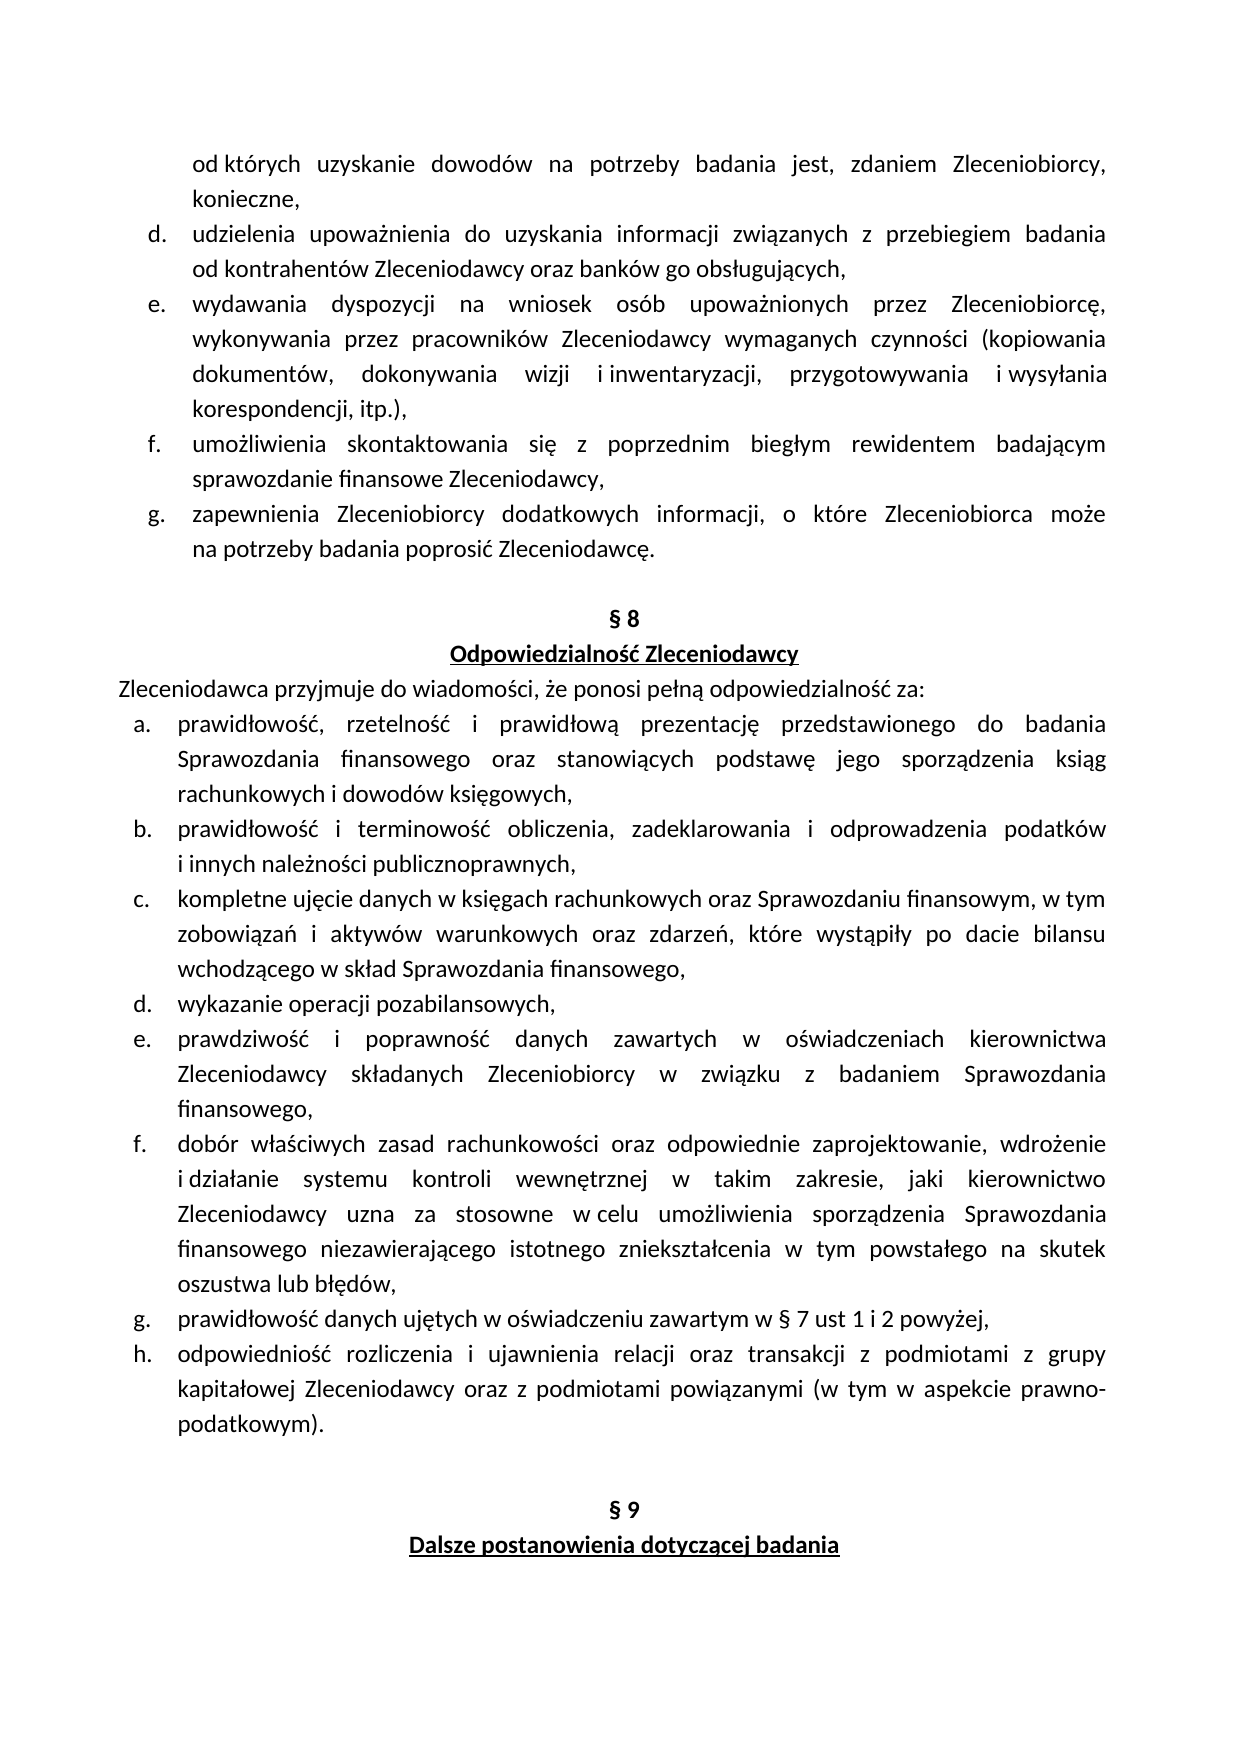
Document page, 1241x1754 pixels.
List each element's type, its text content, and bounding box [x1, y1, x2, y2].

text Dalsze postanowienia dotyczącej badania [141, 1529, 1107, 1560]
text Zleceniodawca przyjmuje do wiadomości, że ponosi pełną odpowiedzialność za: [118, 673, 1107, 703]
list prawidłowość danych ujętych w oświadczeniu zawartym w § 7 ust 1 i 2 powyżej, [133, 1303, 1107, 1333]
list prawdziwość i poprawność danych zawartych w oświadczeniach kierownictwa Zleceniodawcy składanych Zleceniobiorcy w związku z badaniem Sprawozdania finansowego, [133, 1023, 1107, 1123]
list zapewnienia Zleceniobiorcy dodatkowych informacji, o które Zleceniobiorca może na potrzeby badania poprosić Zleceniodawcę. [148, 498, 1107, 563]
list odpowiedniość rozliczenia i ujawnienia relacji oraz transakcji z podmiotami z grupy kapitałowej Zleceniodawcy oraz z podmiotami powiązanymi (w tym w aspekcie prawno-podatkowym). [133, 1338, 1107, 1438]
list prawidłowość, rzetelność i prawidłową prezentację przedstawionego do badania Sprawozdania finansowego oraz stanowiących podstawę jego sporządzenia ksiąg rachunkowych i dowodów księgowych, [133, 708, 1107, 808]
list umożliwienia skontaktowania się z poprzednim biegłym rewidentem badającym sprawozdanie finansowe Zleceniodawcy, [148, 428, 1107, 493]
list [148, 148, 1107, 213]
text § 8 [141, 603, 1107, 633]
list prawidłowość i terminowość obliczenia, zadeklarowania i odprowadzenia podatków i innych należności publicznoprawnych, [133, 813, 1107, 878]
list dobór właściwych zasad rachunkowości oraz odpowiednie zaprojektowanie, wdrożenie i działanie systemu kontroli wewnętrznej w takim zakresie, jaki kierownictwo Zleceniodawcy uzna za stosowne w celu umożliwienia sporządzenia Sprawozdania finansowego niezawierającego istotnego zniekształcenia w tym powstałego na skutek oszustwa lub błędów, [133, 1128, 1107, 1298]
list wydawania dyspozycji na wniosek osób upoważnionych przez Zleceniobiorcę, wykonywania przez pracowników Zleceniodawcy wymaganych czynności (kopiowania dokumentów, dokonywania wizji i inwentaryzacji, przygotowywania i wysyłania korespondencji, itp.), [148, 288, 1107, 423]
list udzielenia upoważnienia do uzyskania informacji związanych z przebiegiem badania od kontrahentów Zleceniodawcy oraz banków go obsługujących, [148, 218, 1107, 283]
text Odpowiedzialność Zleceniodawcy [141, 638, 1107, 668]
list kompletne ujęcie danych w księgach rachunkowych oraz Sprawozdaniu finansowym, w tym zobowiązań i aktywów warunkowych oraz zdarzeń, które wystąpiły po dacie bilansu wchodzącego w skład Sprawozdania finansowego, [133, 883, 1107, 983]
text § 9 [141, 1494, 1107, 1525]
list wykazanie operacji pozabilansowych, [133, 988, 1107, 1018]
